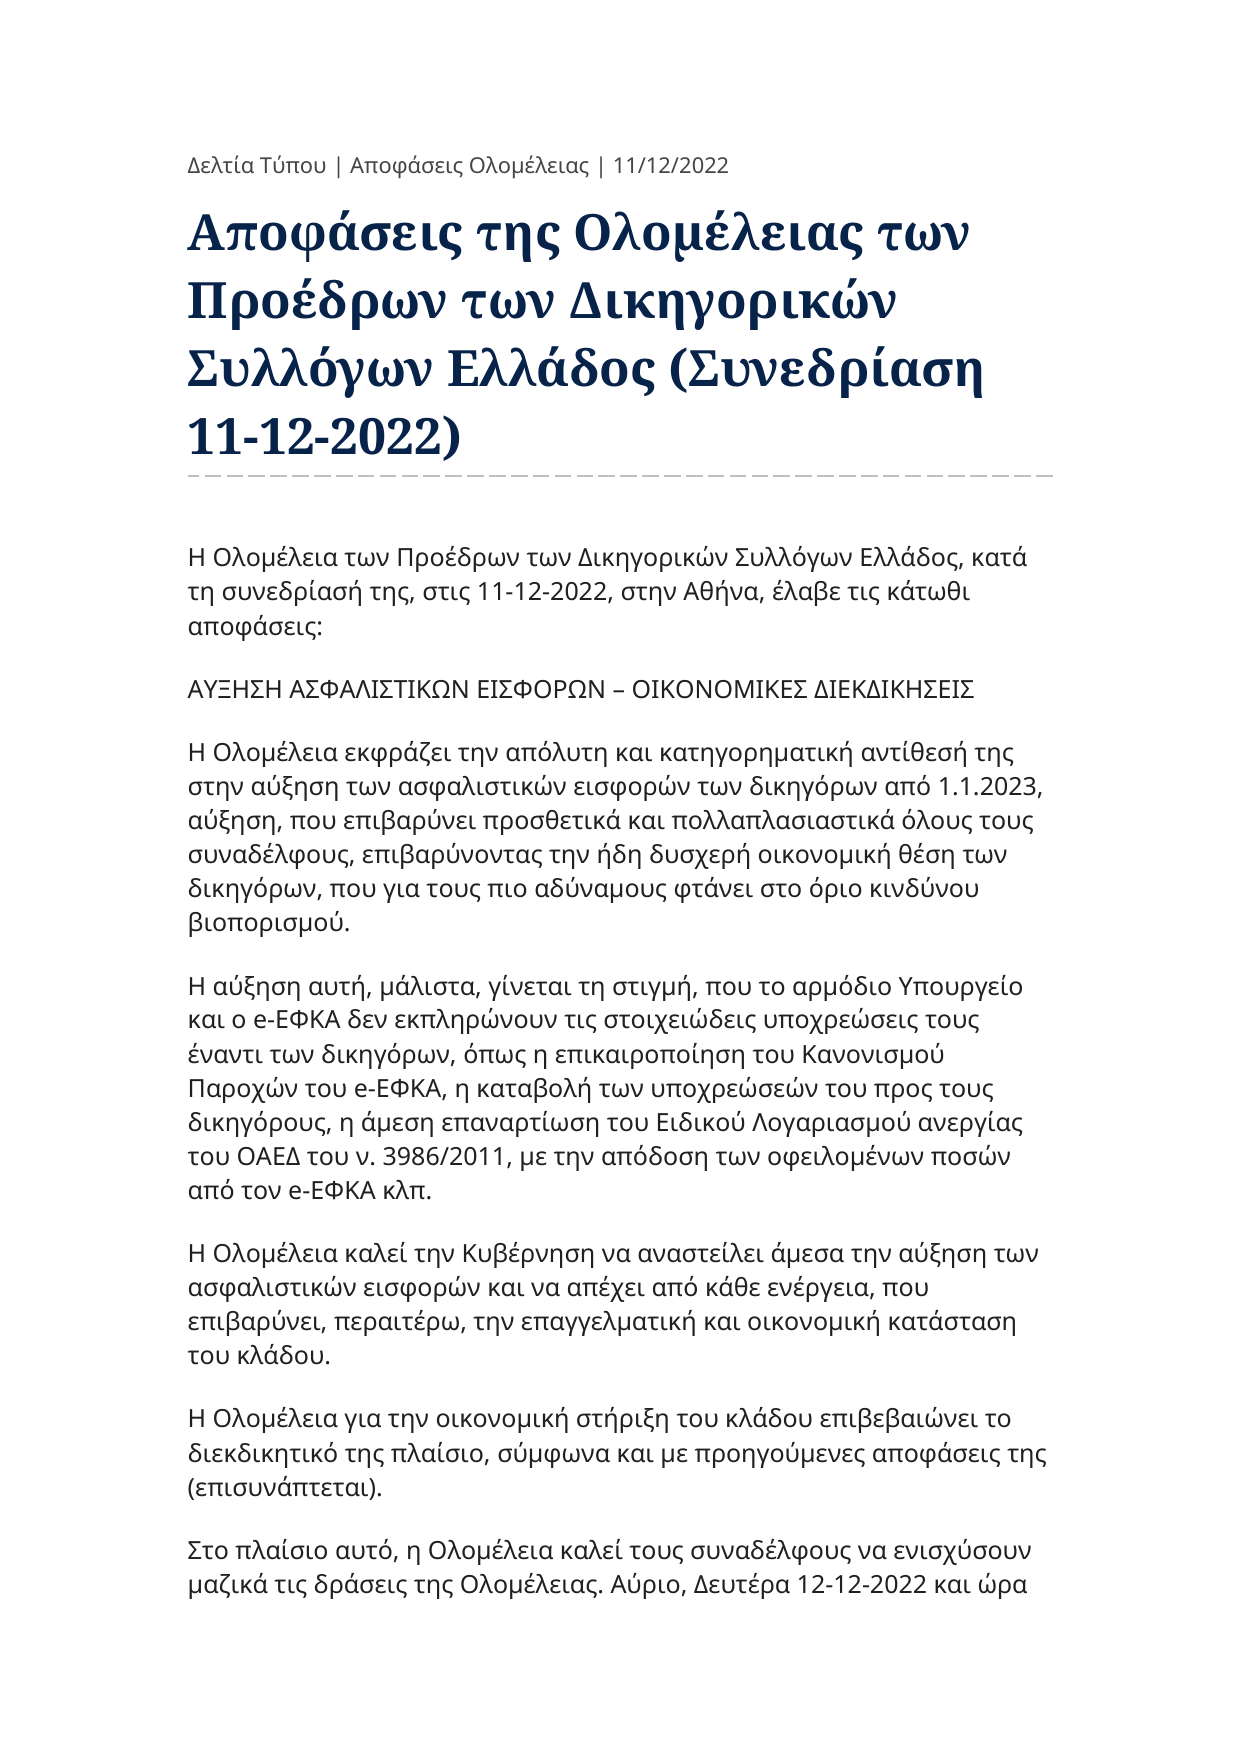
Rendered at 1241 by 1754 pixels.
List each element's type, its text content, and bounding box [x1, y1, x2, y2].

text Η Ολομέλεια καλεί την Κυβέρνηση να αναστείλει άμεσα την αύξηση των ασφαλιστικών εισφορών και να απέχει από κάθε ενέργεια, που επιβαρύνει, περαιτέρω, την επαγγελματική και οικονομική κατάσταση του κλάδου. [187, 1236, 1053, 1372]
text Η Ολομέλεια εκφράζει την απόλυτη και κατηγορηματική αντίθεσή της στην αύξηση των ασφαλιστικών εισφορών των δικηγόρων από 1.1.2023, αύξηση, που επιβαρύνει προσθετικά και πολλαπλασιαστικά όλους τους συναδέλφους, επιβαρύνοντας την ήδη δυσχερή οικονομική θέση των δικηγόρων, που για τους πιο αδύναμους φτάνει στο όριο κινδύνου βιοπορισμού. [187, 734, 1053, 939]
text ΑΥΞΗΣΗ ΑΣΦΑΛΙΣΤΙΚΩΝ ΕΙΣΦΟΡΩΝ – ΟΙΚΟΝΟΜΙΚΕΣ ΔΙΕΚΔΙΚΗΣΕΙΣ [187, 671, 1053, 705]
text Η αύξηση αυτή, μάλιστα, γίνεται τη στιγμή, που το αρμόδιο Υπουργείο και ο e-ΕΦΚΑ δεν εκπληρώνουν τις στοιχειώδεις υποχρεώσεις τους έναντι των δικηγόρων, όπως η επικαιροποίηση του Κανονισμού Παροχών του e-ΕΦΚΑ, η καταβολή των υποχρεώσεών του προς τους δικηγόρους, η άμεση επαναρτίωση του Ειδικού Λογαριασμού ανεργίας του ΟΑΕΔ του ν. 3986/2011, με την απόδοση των οφειλομένων ποσών από τον e-ΕΦΚΑ κλπ. [187, 968, 1053, 1207]
text Η Ολομέλεια για την οικονομική στήριξη του κλάδου επιβεβαιώνει το διεκδικητικό της πλαίσιο, σύμφωνα και με προηγούμενες αποφάσεις της (επισυνάπτεται). [187, 1401, 1053, 1503]
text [187, 1532, 1053, 1601]
text Δελτία Τύπου | Αποφάσεις Ολομέλειας | 11/12/2022 [187, 150, 1053, 180]
text Αποφάσεις της Ολομέλειας των Προέδρων των Δικηγορικών Συλλόγων Ελλάδος (Συνεδρίαση 11-12-2022) [187, 196, 1053, 477]
text Η Ολομέλεια των Προέδρων των Δικηγορικών Συλλόγων Ελλάδος, κατά τη συνεδρίασή της, στις 11-12-2022, στην Αθήνα, έλαβε τις κάτωθι αποφάσεις: [187, 540, 1053, 642]
